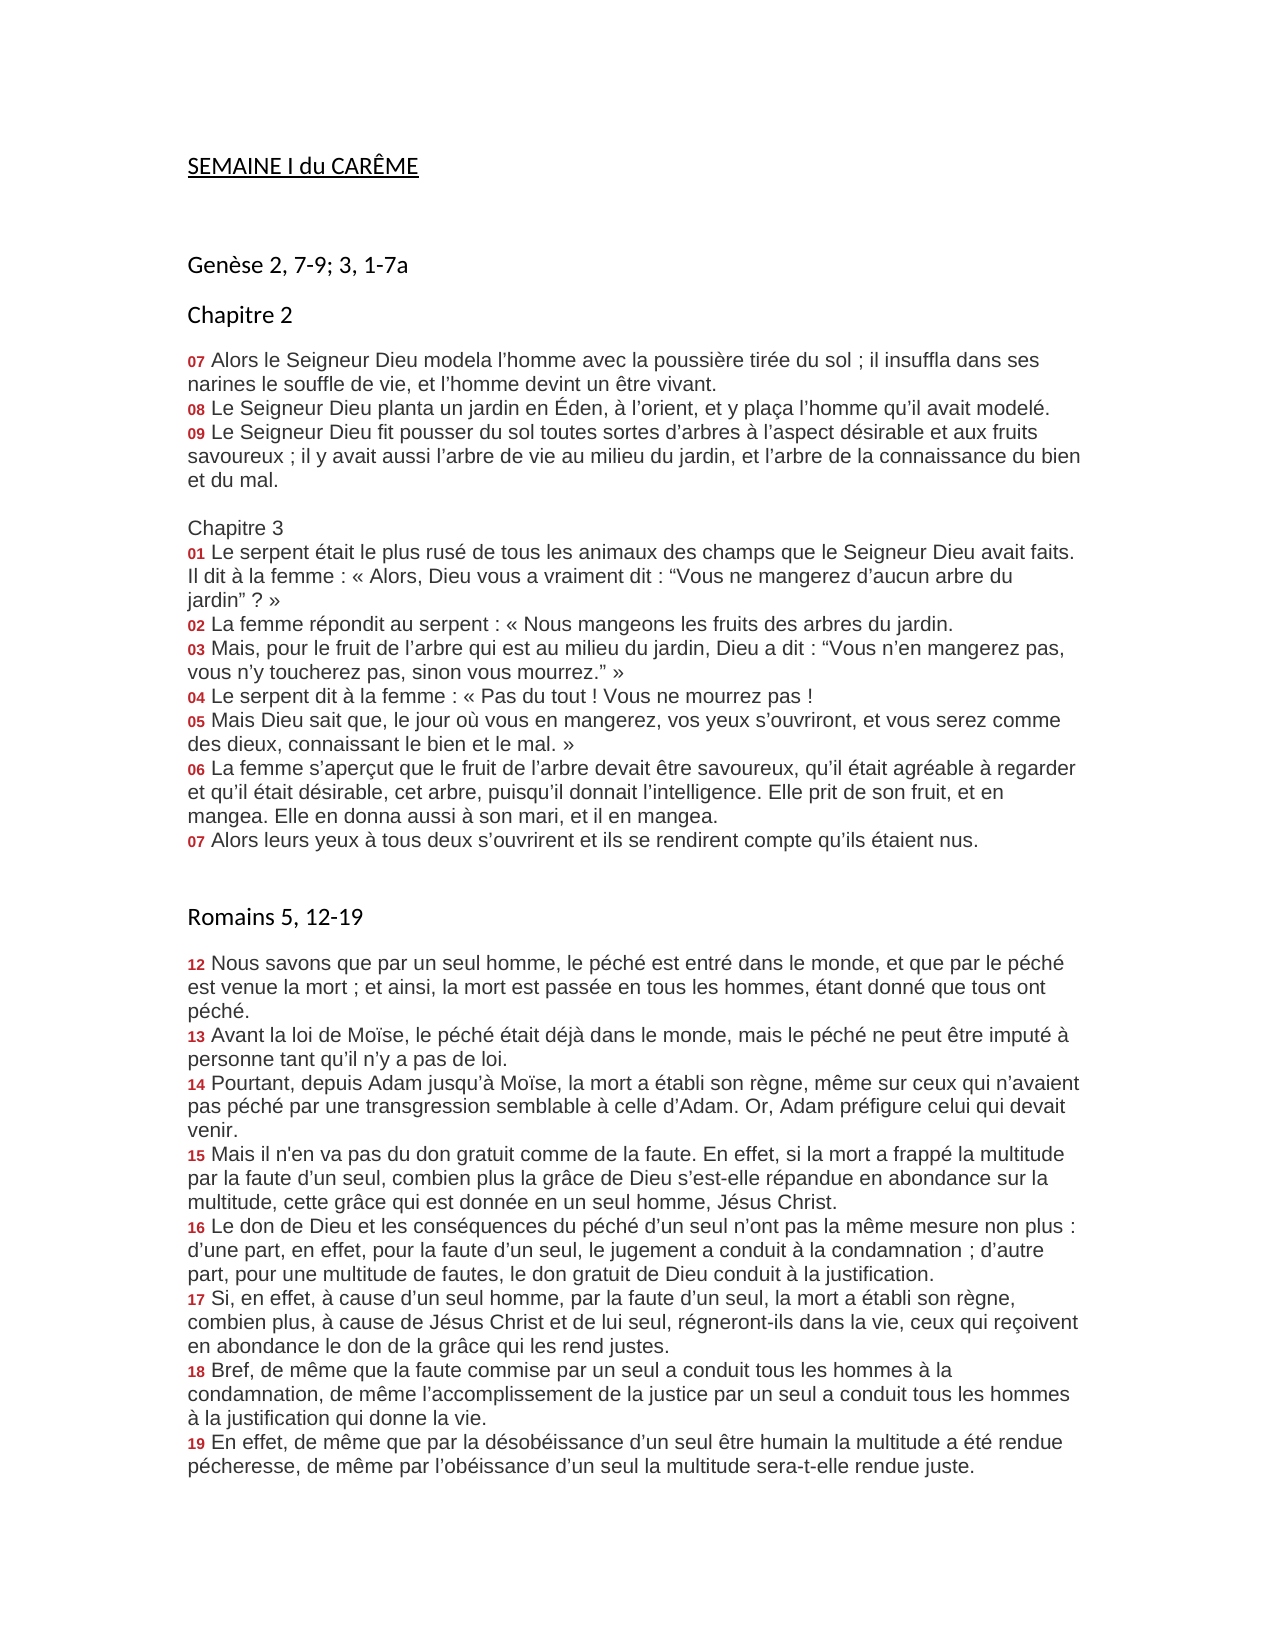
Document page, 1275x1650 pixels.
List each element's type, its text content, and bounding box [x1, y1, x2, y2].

text 06 La femme s’aperçut que le fruit de l’arbre devait être savoureux, qu’il était agréable à regarder et qu’il était désirable, cet arbre, puisqu’il donnait l’intelligence. Elle prit de son fruit, et en mangea. Elle en donna aussi à son mari, et il en mangea. [187, 756, 1087, 827]
text 09 Le Seigneur Dieu fit pousser du sol toutes sortes d’arbres à l’aspect désirable et aux fruits savoureux ; il y avait aussi l’arbre de vie au milieu du jardin, et l’arbre de la connaissance du bien et du mal. [187, 420, 1087, 492]
text 13 Avant la loi de Moïse, le péché était déjà dans le monde, mais le péché ne peut être imputé à personne tant qu’il n’y a pas de loi. [187, 1022, 1087, 1070]
text 17 Si, en effet, à cause d’un seul homme, par la faute d’un seul, la mort a établi son règne, combien plus, à cause de Jésus Christ et de lui seul, régneront-ils dans la vie, ceux qui reçoivent en abondance le don de la grâce qui les rend justes. [187, 1286, 1087, 1358]
text 07 Alors leurs yeux à tous deux s’ouvrirent et ils se rendirent compte qu’ils étaient nus. [187, 827, 1087, 851]
text 18 Bref, de même que la faute commise par un seul a conduit tous les hommes à la condamnation, de même l’accomplissement de la justice par un seul a conduit tous les hommes à la justification qui donne la vie. [187, 1358, 1087, 1430]
text 16 Le don de Dieu et les conséquences du péché d’un seul n’ont pas la même mesure non plus : d’une part, en effet, pour la faute d’un seul, le jugement a conduit à la condamnation ; d’autre part, pour une multitude de fautes, le don gratuit de Dieu conduit à la justification. [187, 1214, 1087, 1286]
text Chapitre 2 [187, 299, 1087, 329]
text 19 En effet, de même que par la désobéissance d’un seul être humain la multitude a été rendue pécheresse, de même par l’obéissance d’un seul la multitude sera-t-elle rendue juste. [187, 1430, 1087, 1478]
text 04 Le serpent dit à la femme : « Pas du tout ! Vous ne mourrez pas ! [187, 684, 1087, 708]
text 12 Nous savons que par un seul homme, le péché est entré dans le monde, et que par le péché est venue la mort ; et ainsi, la mort est passée en tous les hommes, étant donné que tous ont péché. [187, 951, 1087, 1022]
text 05 Mais Dieu sait que, le jour où vous en mangerez, vos yeux s’ouvriront, et vous serez comme des dieux, connaissant le bien et le mal. » [187, 708, 1087, 756]
text Chapitre 3 [187, 516, 1087, 540]
text Genèse 2, 7-9; 3, 1-7a [187, 249, 1087, 280]
text 14 Pourtant, depuis Adam jusqu’à Moïse, la mort a établi son règne, même sur ceux qui n’avaient pas péché par une transgression semblable à celle d’Adam. Or, Adam préfigure celui qui devait venir. [187, 1070, 1087, 1142]
text Romains 5, 12-19 [187, 901, 1087, 932]
text 01 Le serpent était le plus rusé de tous les animaux des champs que le Seigneur Dieu avait faits. Il dit à la femme : « Alors, Dieu vous a vraiment dit : “Vous ne mangerez d’aucun arbre du jardin” ? » [187, 540, 1087, 612]
text 02 La femme répondit au serpent : « Nous mangeons les fruits des arbres du jardin. [187, 612, 1087, 636]
text 03 Mais, pour le fruit de l’arbre qui est au milieu du jardin, Dieu a dit : “Vous n’en mangerez pas, vous n’y toucherez pas, sinon vous mourrez.” » [187, 636, 1087, 684]
text SEMAINE I du CARÊME [187, 150, 1087, 181]
text 07 Alors le Seigneur Dieu modela l’homme avec la poussière tirée du sol ; il insuffla dans ses narines le souffle de vie, et l’homme devint un être vivant. [187, 348, 1087, 396]
text 15 Mais il n'en va pas du don gratuit comme de la faute. En effet, si la mort a frappé la multitude par la faute d’un seul, combien plus la grâce de Dieu s’est-elle répandue en abondance sur la multitude, cette grâce qui est donnée en un seul homme, Jésus Christ. [187, 1142, 1087, 1214]
text 08 Le Seigneur Dieu planta un jardin en Éden, à l’orient, et y plaça l’homme qu’il avait modelé. [187, 396, 1087, 420]
